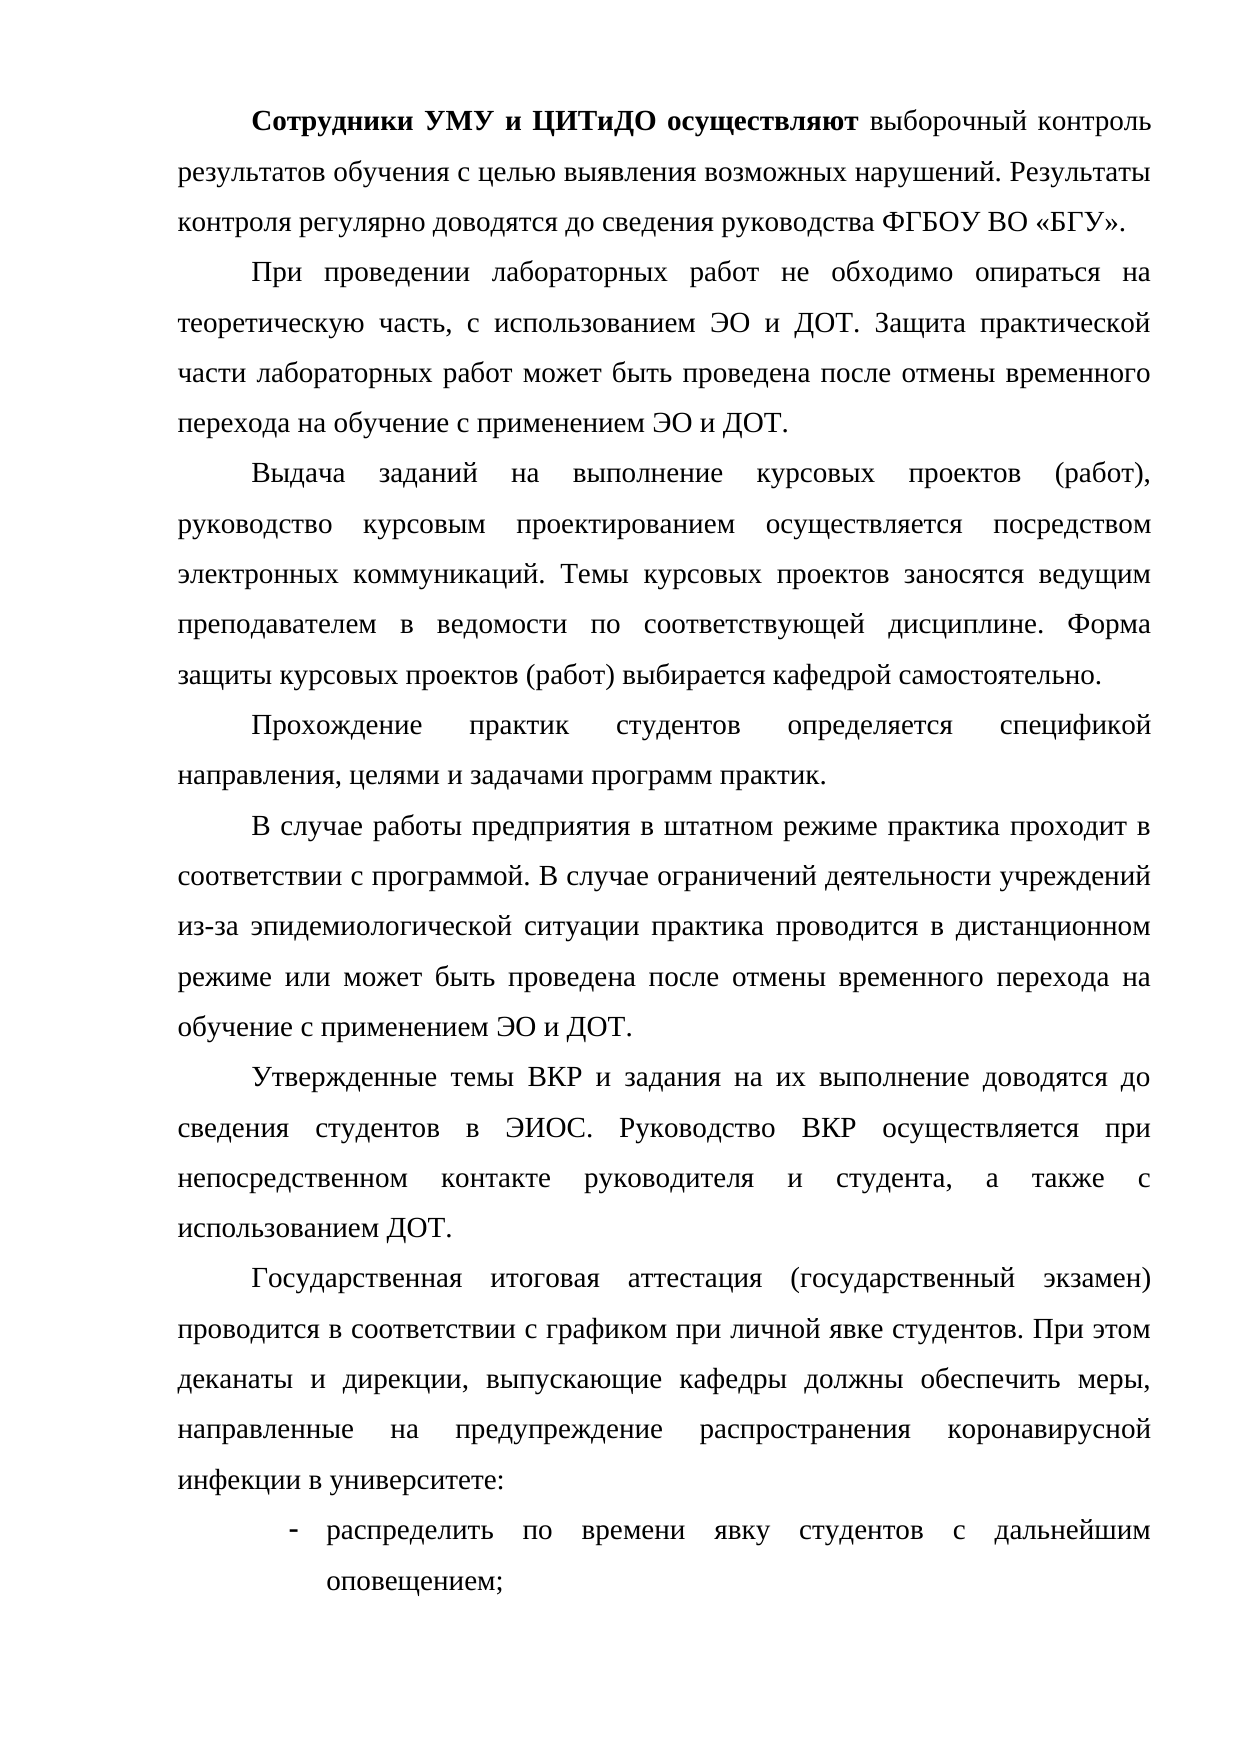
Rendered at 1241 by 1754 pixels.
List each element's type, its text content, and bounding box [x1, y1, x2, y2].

text При проведении лабораторных работ не обходимо опираться на теоретическую часть, с использованием ЭО и ДОТ. Защита практической части лабораторных работ может быть проведена после отмены временного перехода на обучение с применением ЭО и ДОТ. [177, 254, 1152, 439]
list распределить по времени явку студентов с дальнейшим оповещением; [288, 1512, 1152, 1596]
text Государственная итоговая аттестация (государственный экзамен) проводится в соответствии с графиком при личной явке студентов. При этом деканаты и дирекции, выпускающие кафедры должны обеспечить меры, направленные на предупреждение распространения коронавирусной инфекции в университете: [177, 1261, 1152, 1495]
text Прохождение практик студентов определяется спецификой направления, целями и задачами программ практик. [177, 707, 1152, 791]
text В случае работы предприятия в штатном режиме практика проходит в соответствии с программой. В случае ограничений деятельности учреждений из-за эпидемиологической ситуации практика проводится в дистанционном режиме или может быть проведена после отмены временного перехода на обучение с применением ЭО и ДОТ. [177, 808, 1152, 1043]
text Сотрудники УМУ и ЦИТиДО осуществляют выборочный контроль результатов обучения с целью выявления возможных нарушений. Результаты контроля регулярно доводятся до сведения руководства ФГБОУ ВО «БГУ». [177, 103, 1152, 238]
text Утвержденные темы ВКР и задания на их выполнение доводятся до сведения студентов в ЭИОС. Руководство ВКР осуществляется при непосредственном контакте руководителя и студента, а также с использованием ДОТ. [177, 1059, 1152, 1244]
text Выдача заданий на выполнение курсовых проектов (работ), руководство курсовым проектированием осуществляется посредством электронных коммуникаций. Темы курсовых проектов заносятся ведущим преподавателем в ведомости по соответствующей дисциплине. Форма защиты курсовых проектов (работ) выбирается кафедрой самостоятельно. [177, 456, 1152, 690]
